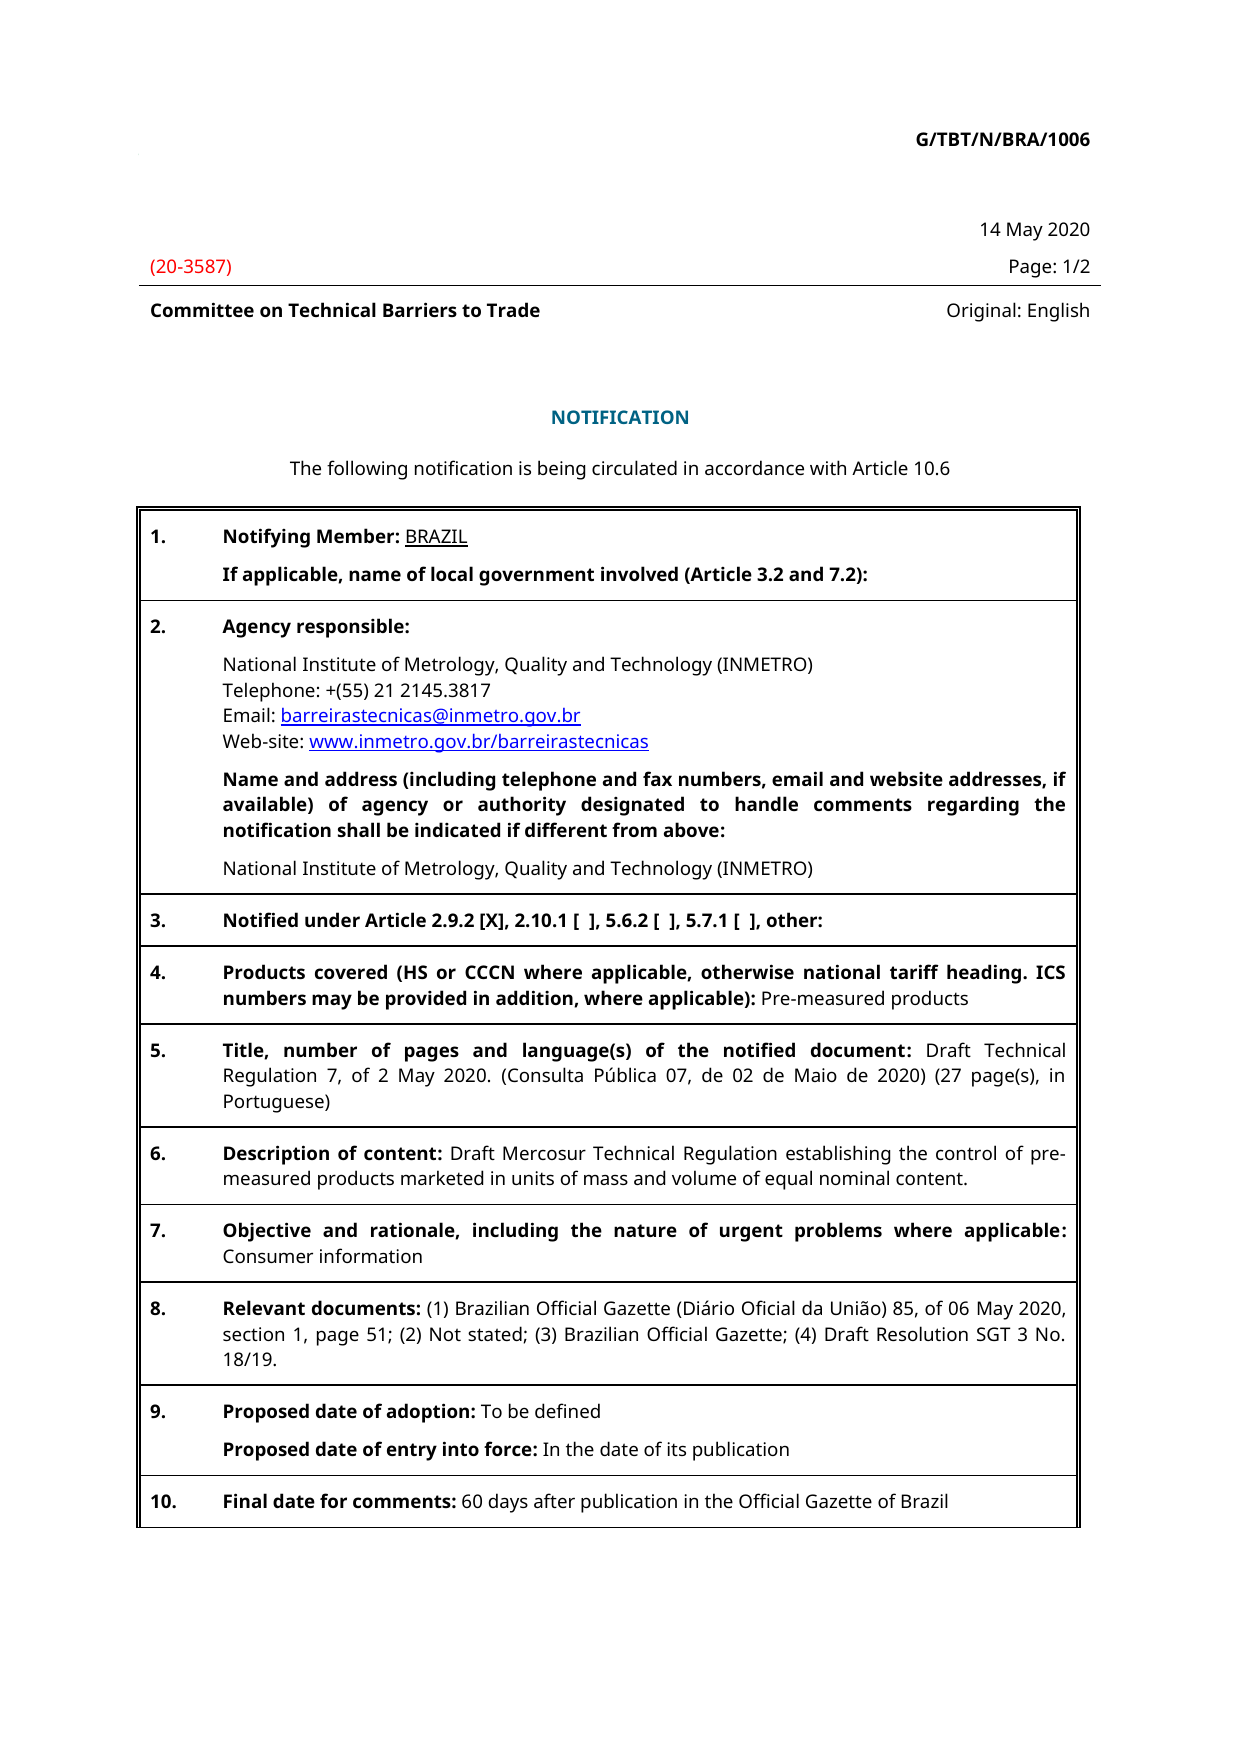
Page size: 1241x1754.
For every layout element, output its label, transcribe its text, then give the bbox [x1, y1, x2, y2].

table_cell Relevant documents: (1) Brazilian Official Gazette (Diário Oficial da União) 85, of 06 May 2020, section 1, page 51; (2) Not stated; (3) Brazilian Official Gazette; (4) Draft Resolution SGT 3 No. 18/19. [211, 1283, 1076, 1384]
table_cell 10. [141, 1476, 211, 1527]
table_cell 8. [141, 1283, 211, 1384]
table_header 1. [141, 511, 211, 599]
title NOTIFICATION [150, 405, 1090, 430]
table_cell Agency responsible: National Institute of Metrology, Quality and Technology (INMETRO) Telephone: +(55) 21 2145.3817 Email: barreirastecnicas@inmetro.gov.br Web-site: www.inmetro.gov.br/barreirastecnicas Name and address (including telephone and fax numbers, email and website addresses, if available) of agency or authority designated to handle comments regarding the notification shall be indicated if different from above: National Institute of Metrology, Quality and Technology (INMETRO) [211, 601, 1076, 893]
table_cell Proposed date of adoption: To be defined Proposed date of entry into force: In the date of its publication [211, 1386, 1076, 1474]
table_cell Final date for comments: 60 days after publication in the Official Gazette of Brazil [211, 1476, 1076, 1527]
table_cell Objective and rationale, including the nature of urgent problems where applicable: Consumer information [211, 1205, 1076, 1281]
table_cell Notified under Article 2.9.2 [X], 2.10.1 [ ], 5.6.2 [ ], 5.7.1 [ ], other: [211, 895, 1076, 945]
text The following notification is being circulated in accordance with Article 10.6 [150, 455, 1090, 481]
table_cell 7. [141, 1205, 211, 1281]
table_cell 2. [141, 601, 211, 893]
table_cell Description of content: Draft Mercosur Technical Regulation establishing the control of pre-measured products marketed in units of mass and volume of equal nominal content. [211, 1128, 1076, 1204]
table_cell 4. [141, 947, 211, 1023]
table_cell 9. [141, 1386, 211, 1474]
table_cell 5. [141, 1025, 211, 1126]
table_cell Title, number of pages and language(s) of the notified document: Draft Technical Regulation 7, of 2 May 2020. (Consulta Pública 07, de 02 de Maio de 2020) (27 page(s), in Portuguese) [211, 1025, 1076, 1126]
table_cell 6. [141, 1128, 211, 1204]
table_cell 3. [141, 895, 211, 945]
table_cell Products covered (HS or CCCN where applicable, otherwise national tariff heading. ICS numbers may be provided in addition, where applicable): Pre-measured products [211, 947, 1076, 1023]
table_header Notifying Member: Brazil If applicable, name of local government involved (Article 3.2 and 7.2): [211, 511, 1076, 599]
